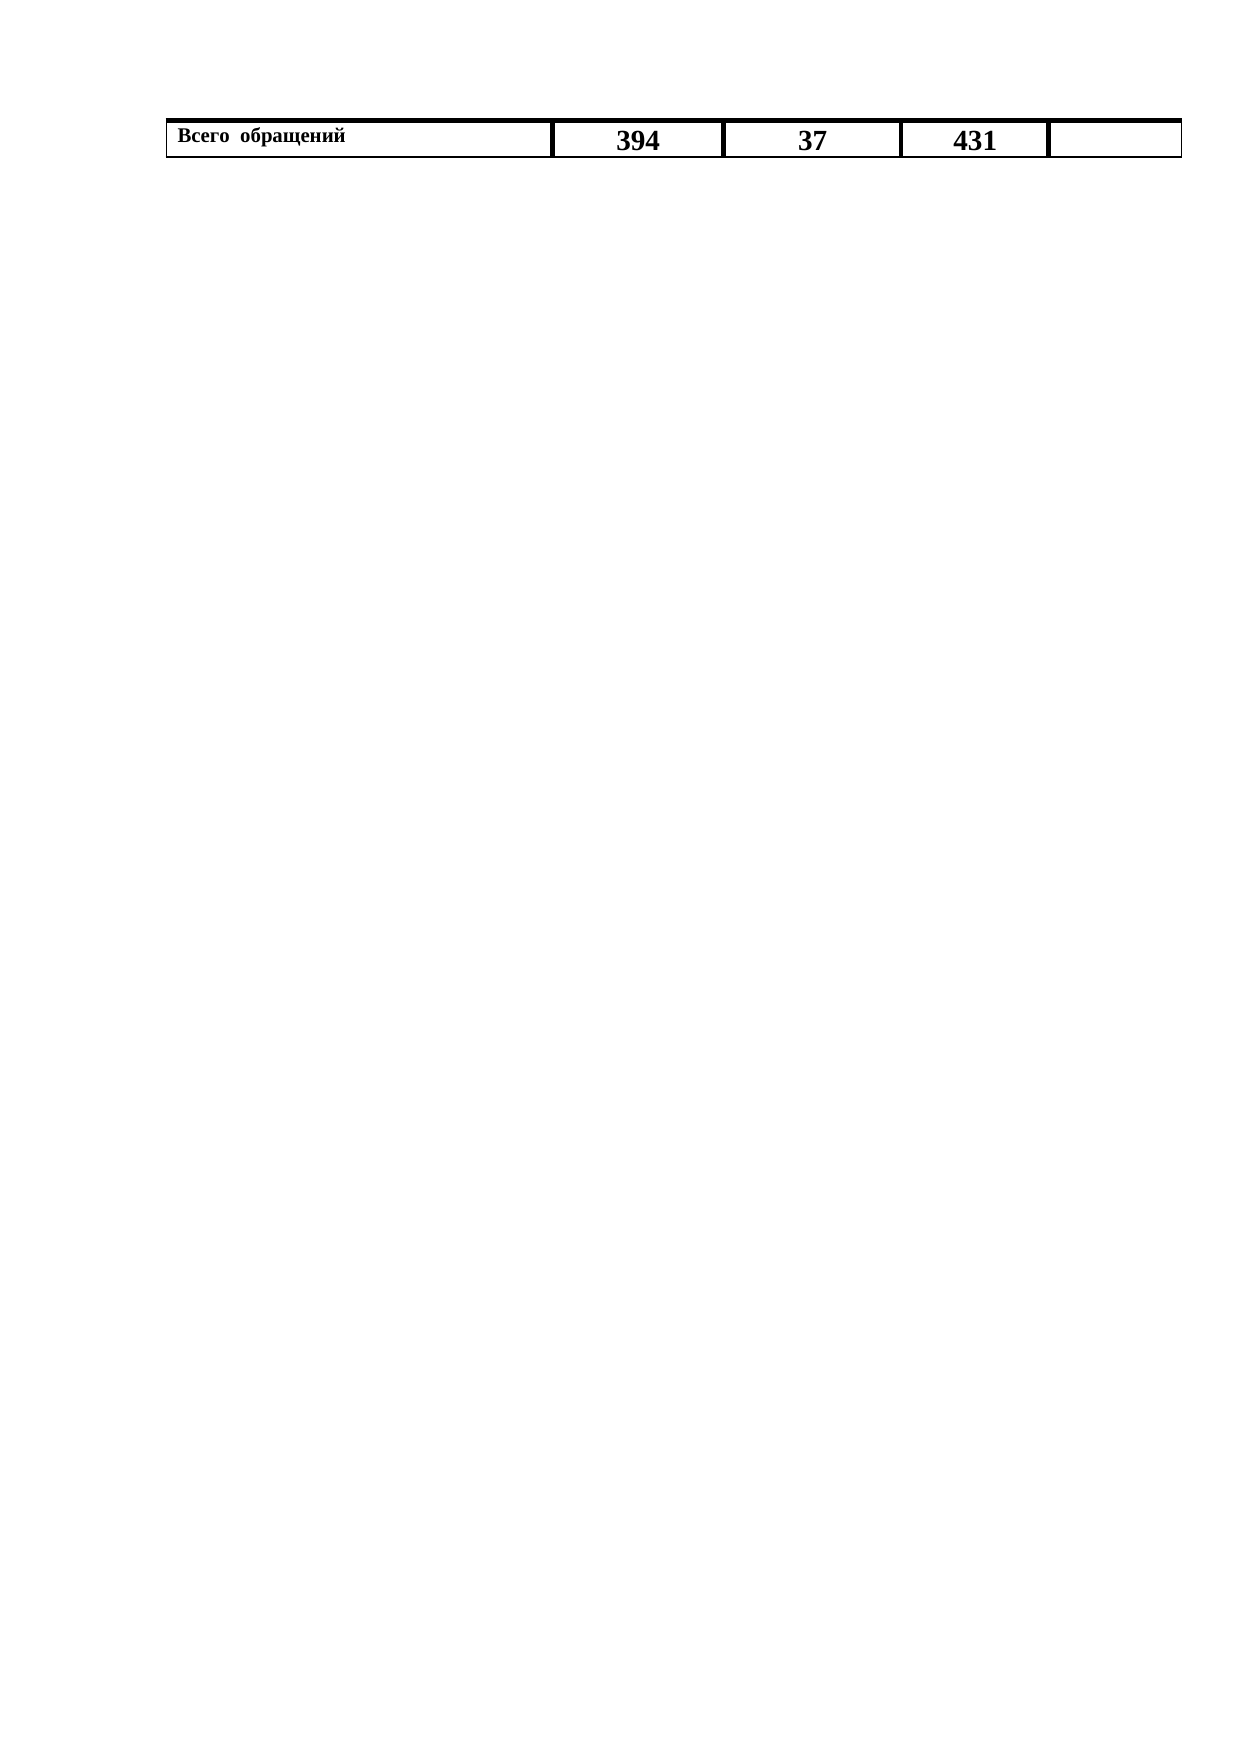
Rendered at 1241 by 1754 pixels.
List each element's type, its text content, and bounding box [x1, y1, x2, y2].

table_cell Всего обращений [167, 123, 550, 156]
table_cell [1051, 123, 1181, 156]
table_cell 431 [903, 123, 1046, 156]
table_cell 37 [726, 123, 899, 156]
table_cell 394 [555, 123, 721, 156]
